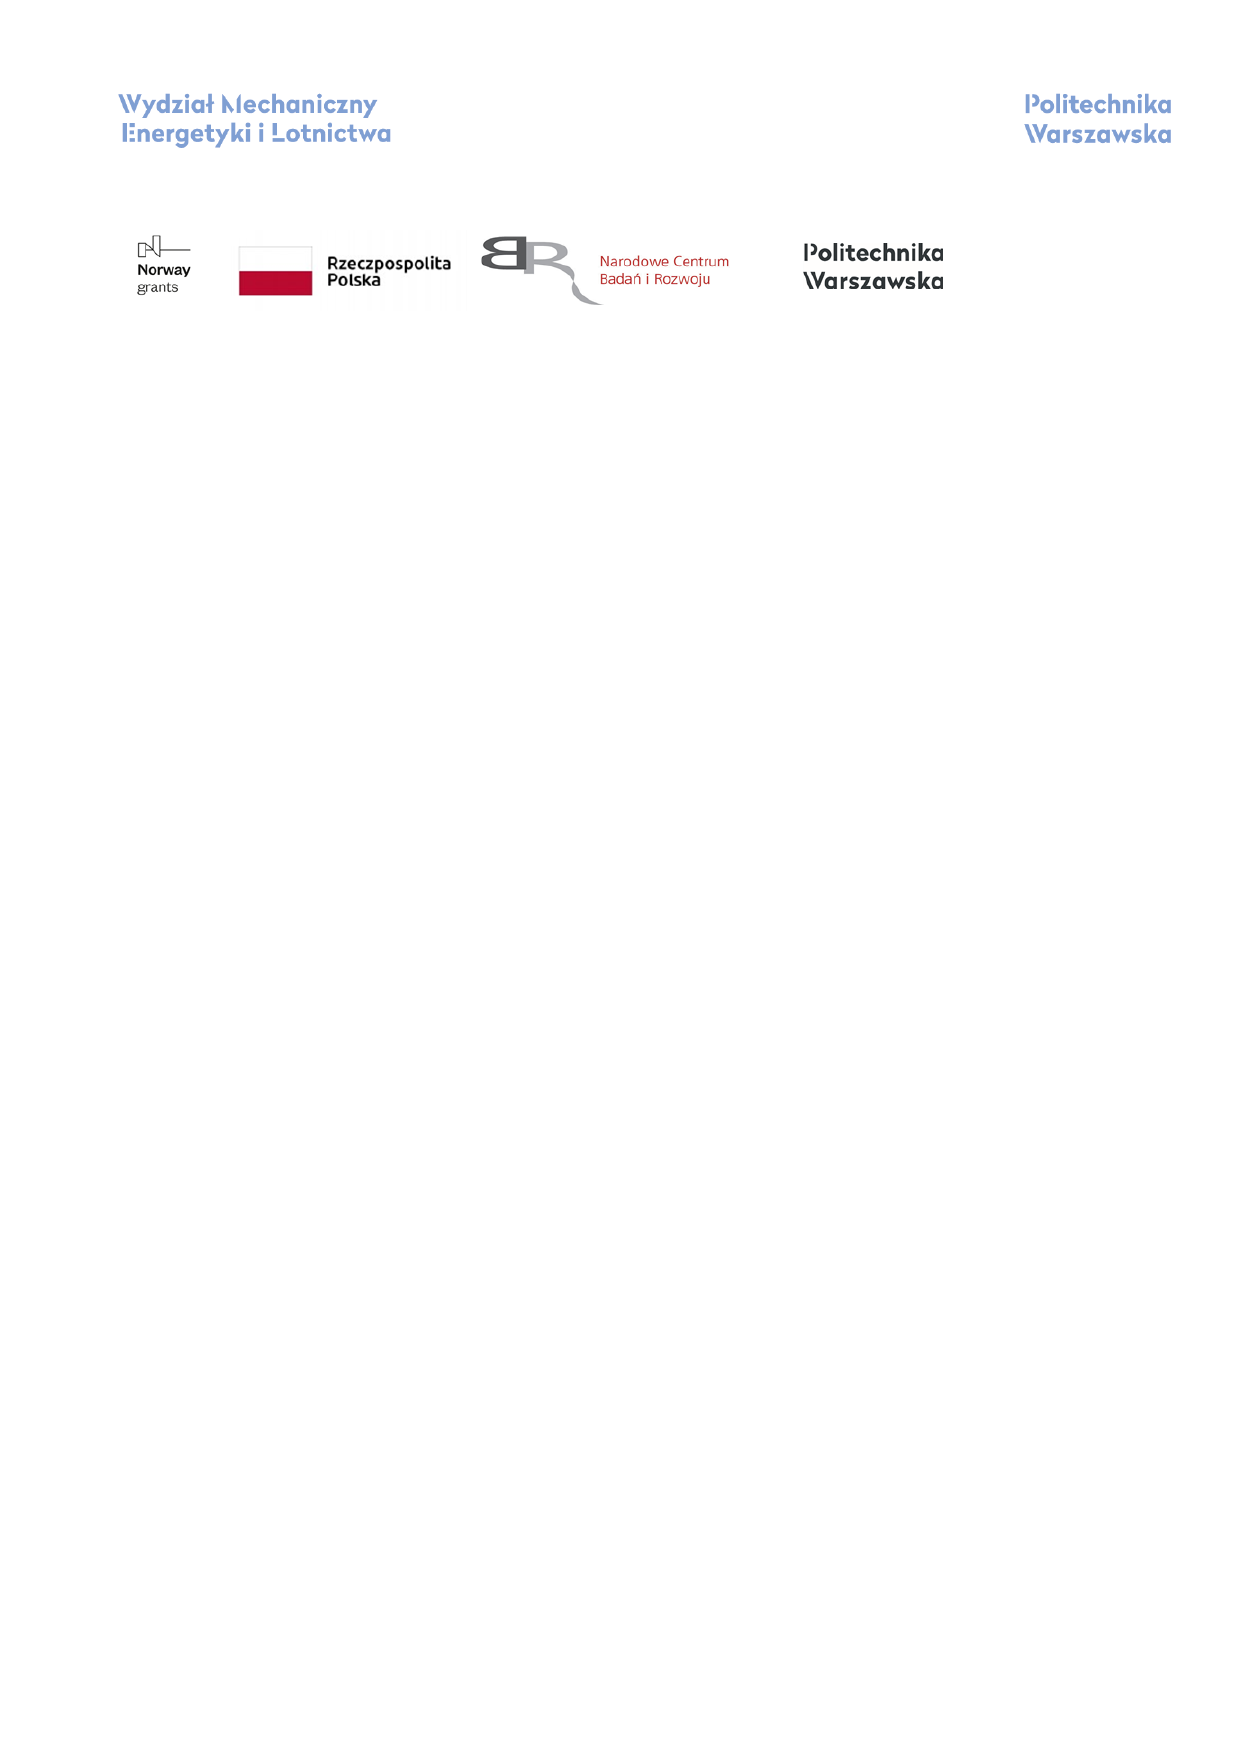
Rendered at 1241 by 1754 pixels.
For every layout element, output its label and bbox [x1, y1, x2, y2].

picture [0, 0, 1236, 207]
picture [118, 216, 969, 315]
